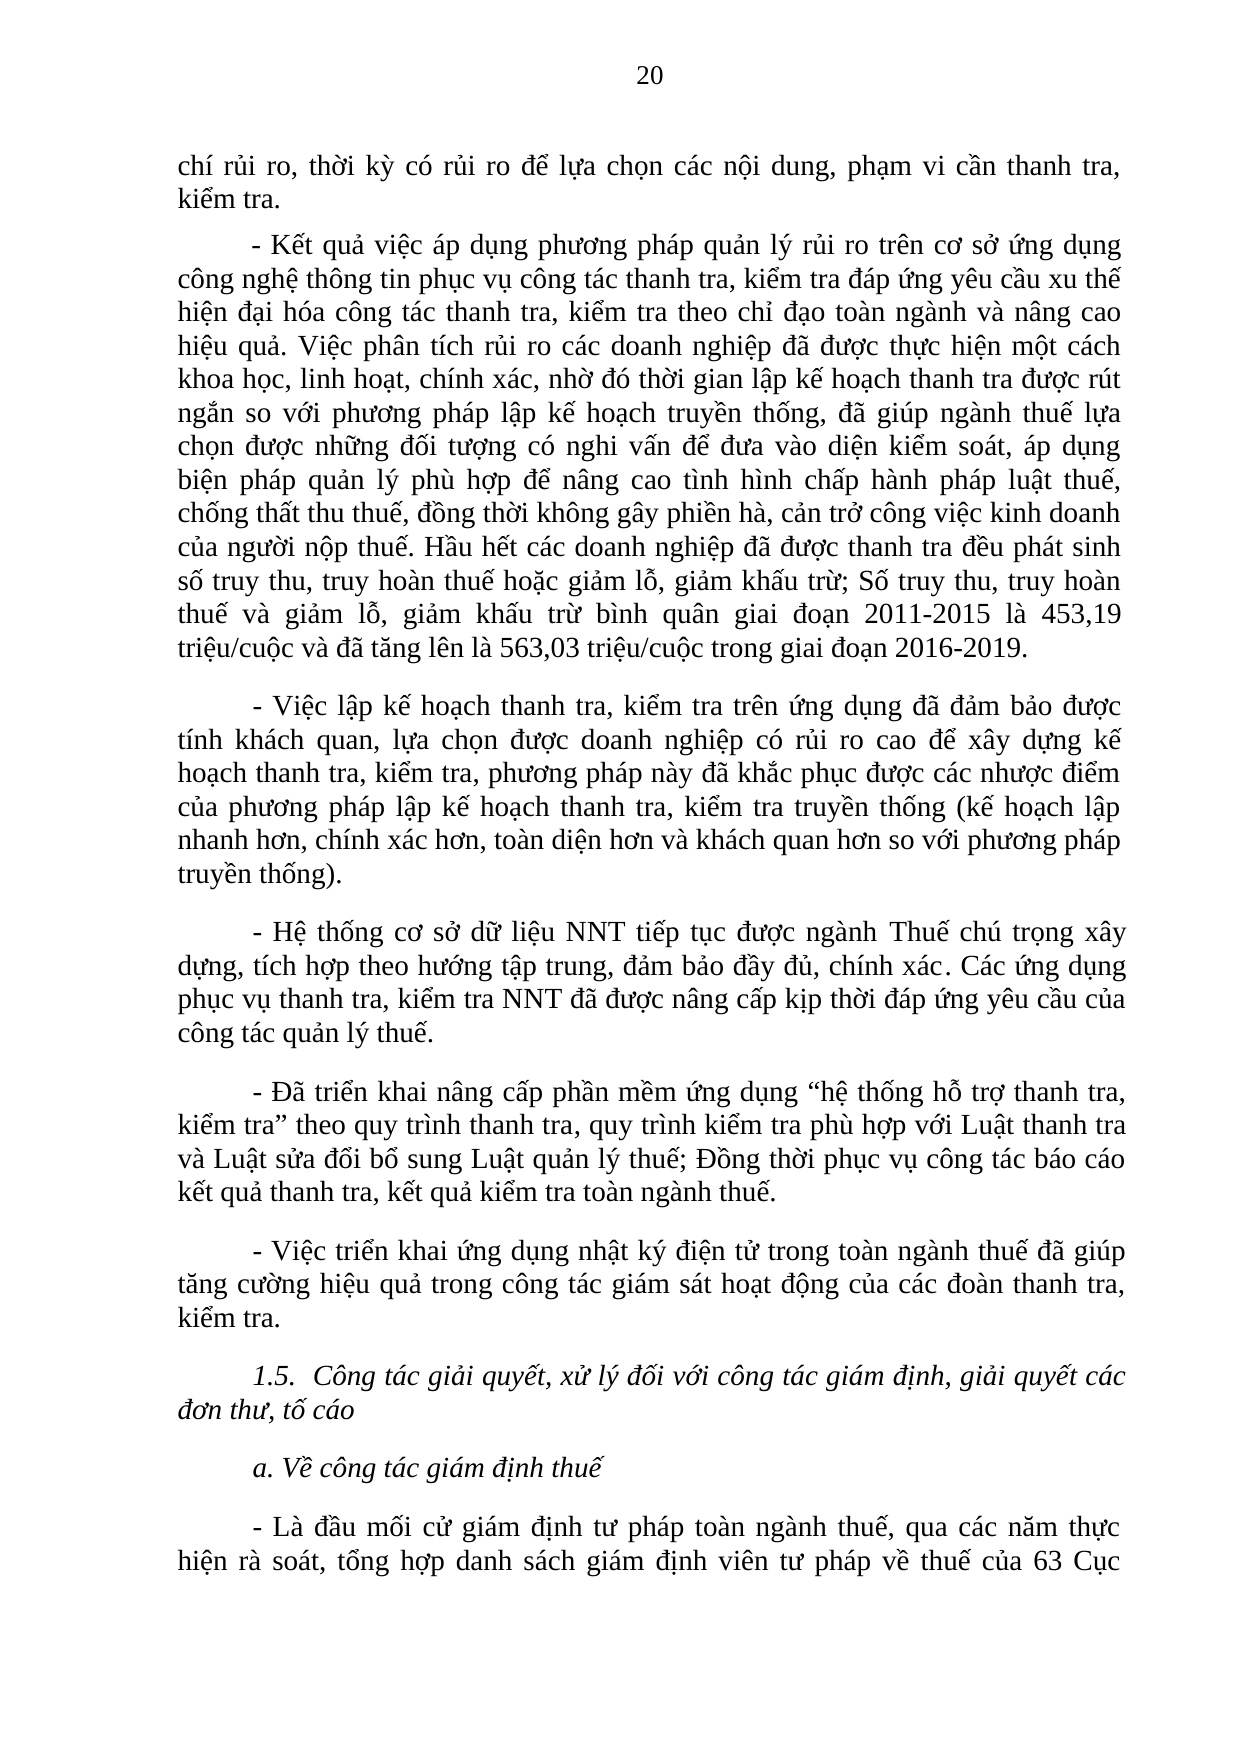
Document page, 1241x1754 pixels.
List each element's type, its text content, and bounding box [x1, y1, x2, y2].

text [177, 148, 1122, 215]
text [177, 1509, 1122, 1576]
text - Việc triển khai ứng dụng nhật ký điện tử trong toàn ngành thuế đã giúp tăng cường hiệu quả trong công tác giám sát hoạt động của các đoàn thanh tra, kiểm tra. [177, 1233, 1127, 1333]
text - Kết quả việc áp dụng phương pháp quản lý rủi ro trên cơ sở ứng dụng công nghệ thông tin phục vụ công tác thanh tra, kiểm tra đáp ứng yêu cầu xu thế hiện đại hóa công tác thanh tra, kiểm tra theo chỉ đạo toàn ngành và nâng cao hiệu quả. Việc phân tích rủi ro các doanh nghiệp đã được thực hiện một cách khoa học, linh hoạt, chính xác, nhờ đó thời gian lập kế hoạch thanh tra được rút ngắn so với phương pháp lập kế hoạch truyền thống, đã giúp ngành thuế lựa chọn được những đối tượng có nghi vấn để đưa vào diện kiểm soát, áp dụng biện pháp quản lý phù hợp để nâng cao tình hình chấp hành pháp luật thuế, chống thất thu thuế, đồng thời không gây phiền hà, cản trở công việc kinh doanh của người nộp thuế. Hầu hết các doanh nghiệp đã được thanh tra đều phát sinh số truy thu, truy hoàn thuế hoặc giảm lỗ, giảm khấu trừ; Số truy thu, truy hoàn thuế và giảm lỗ, giảm khấu trừ bình quân giai đoạn 2011-2015 là 453,19 triệu/cuộc và đã tăng lên là 563,03 triệu/cuộc trong giai đoạn 2016-2019. [177, 227, 1122, 663]
text 1.5. Công tác giải quyết, xử lý đối với công tác giám định, giải quyết các đơn thư, tố cáo [177, 1358, 1127, 1426]
text - Hệ thống cơ sở dữ liệu NNT tiếp tục được ngành Thuế chú trọng xây dựng, tích hợp theo hướng tập trung, đảm bảo đầy đủ, chính xác. Các ứng dụng phục vụ thanh tra, kiểm tra NNT đã được nâng cấp kịp thời đáp ứng yêu cầu của công tác quản lý thuế. [177, 914, 1127, 1049]
text a. Về công tác giám định thuế [177, 1451, 1122, 1484]
text - Đã triển khai nâng cấp phần mềm ứng dụng “hệ thống hỗ trợ thanh tra, kiểm tra” theo quy trình thanh tra, quy trình kiểm tra phù hợp với Luật thanh tra và Luật sửa đổi bổ sung Luật quản lý thuế; Đồng thời phục vụ công tác báo cáo kết quả thanh tra, kết quả kiểm tra toàn ngành thuế. [177, 1074, 1127, 1208]
text - Việc lập kế hoạch thanh tra, kiểm tra trên ứng dụng đã đảm bảo được tính khách quan, lựa chọn được doanh nghiệp có rủi ro cao để xây dựng kế hoạch thanh tra, kiểm tra, phương pháp này đã khắc phục được các nhược điểm của phương pháp lập kế hoạch thanh tra, kiểm tra truyền thống (kế hoạch lập nhanh hơn, chính xác hơn, toàn diện hơn và khách quan hơn so với phương pháp truyền thống). [177, 688, 1122, 889]
